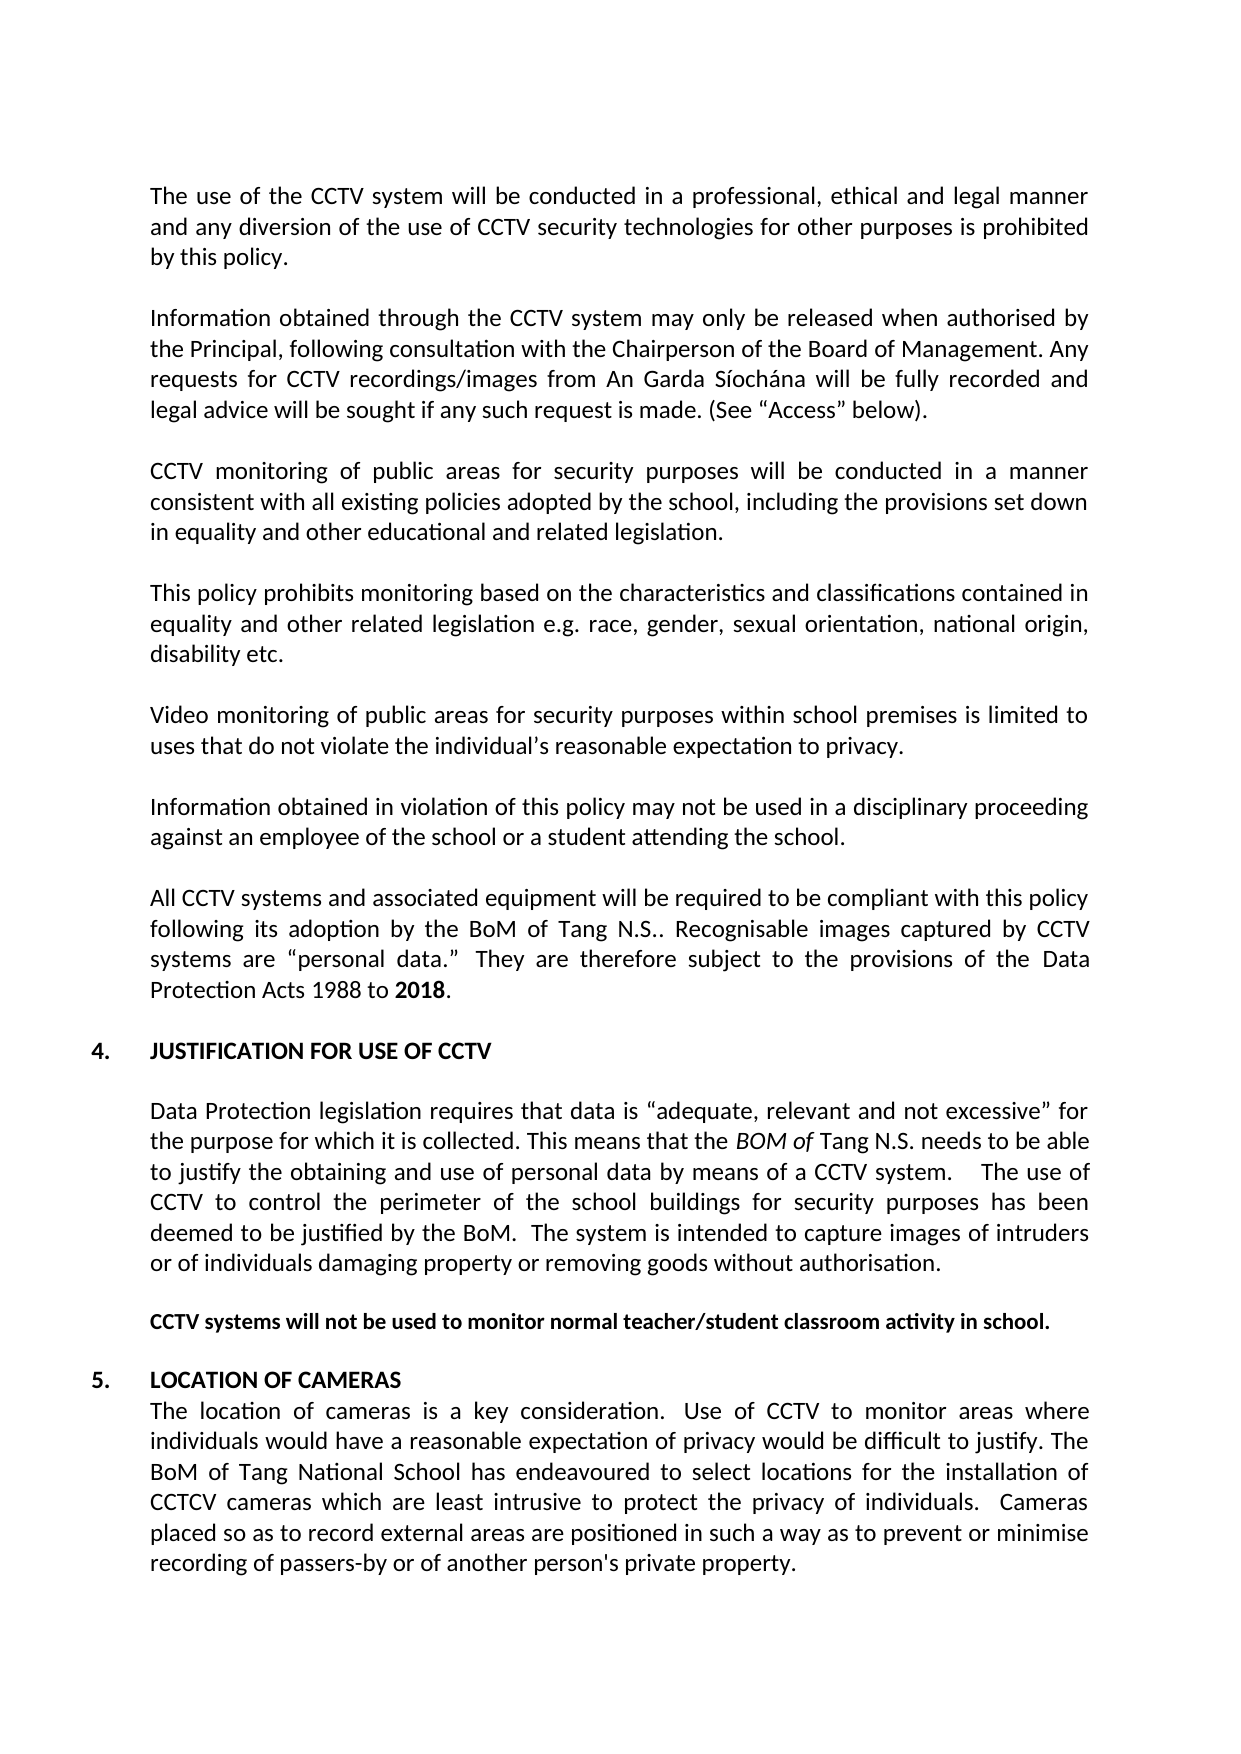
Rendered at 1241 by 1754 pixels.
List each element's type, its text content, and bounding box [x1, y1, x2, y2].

text Data Protection legislation requires that data is “adequate, relevant and not excessive” for the purpose for which it is collected. This means that the BOM of Tang N.S. needs to be able to justify the obtaining and use of personal data by means of a CCTV system. The use of CCTV to control the perimeter of the school buildings for security purposes has been deemed to be justified by the BoM. The system is intended to capture images of intruders or of individuals damaging property or removing goods without authorisation. [150, 1095, 1090, 1278]
list LOCATION OF CAMERAS [91, 1364, 1090, 1395]
text This policy prohibits monitoring based on the characteristics and classifications contained in equality and other related legislation e.g. race, gender, sexual orientation, national origin, disability etc. [150, 577, 1090, 669]
text The use of the CCTV system will be conducted in a professional, ethical and legal manner and any diversion of the use of CCTV security technologies for other purposes is prohibited by this policy. [150, 181, 1090, 272]
text CCTV systems will not be used to monitor normal teacher/student classroom activity in school. [150, 1307, 1090, 1335]
text Information obtained in violation of this policy may not be used in a disciplinary proceeding against an employee of the school or a student attending the school. [150, 791, 1090, 852]
text All CCTV systems and associated equipment will be required to be compliant with this policy following its adoption by the BoM of Tang N.S.. Recognisable images captured by CCTV systems are “personal data.” They are therefore subject to the provisions of the Data Protection Acts 1988 to 2018. [150, 882, 1090, 1004]
text Video monitoring of public areas for security purposes within school premises is limited to uses that do not violate the individual’s reasonable expectation to privacy. [150, 699, 1090, 760]
text CCTV monitoring of public areas for security purposes will be conducted in a manner consistent with all existing policies adopted by the school, including the provisions set down in equality and other educational and related legislation. [150, 455, 1090, 547]
text The location of cameras is a key consideration. Use of CCTV to monitor areas where individuals would have a reasonable expectation of privacy would be difficult to justify. The BoM of Tang National School has endeavoured to select locations for the installation of CCTCV cameras which are least intrusive to protect the privacy of individuals. Cameras placed so as to record external areas are positioned in such a way as to prevent or minimise recording of passers-by or of another person's private property. [150, 1395, 1090, 1578]
list JUSTIFICATION FOR USE OF CCTV [91, 1035, 1090, 1066]
text Information obtained through the CCTV system may only be released when authorised by the Principal, following consultation with the Chairperson of the Board of Management. Any requests for CCTV recordings/images from An Garda Síochána will be fully recorded and legal advice will be sought if any such request is made. (See “Access” below). [150, 303, 1090, 425]
